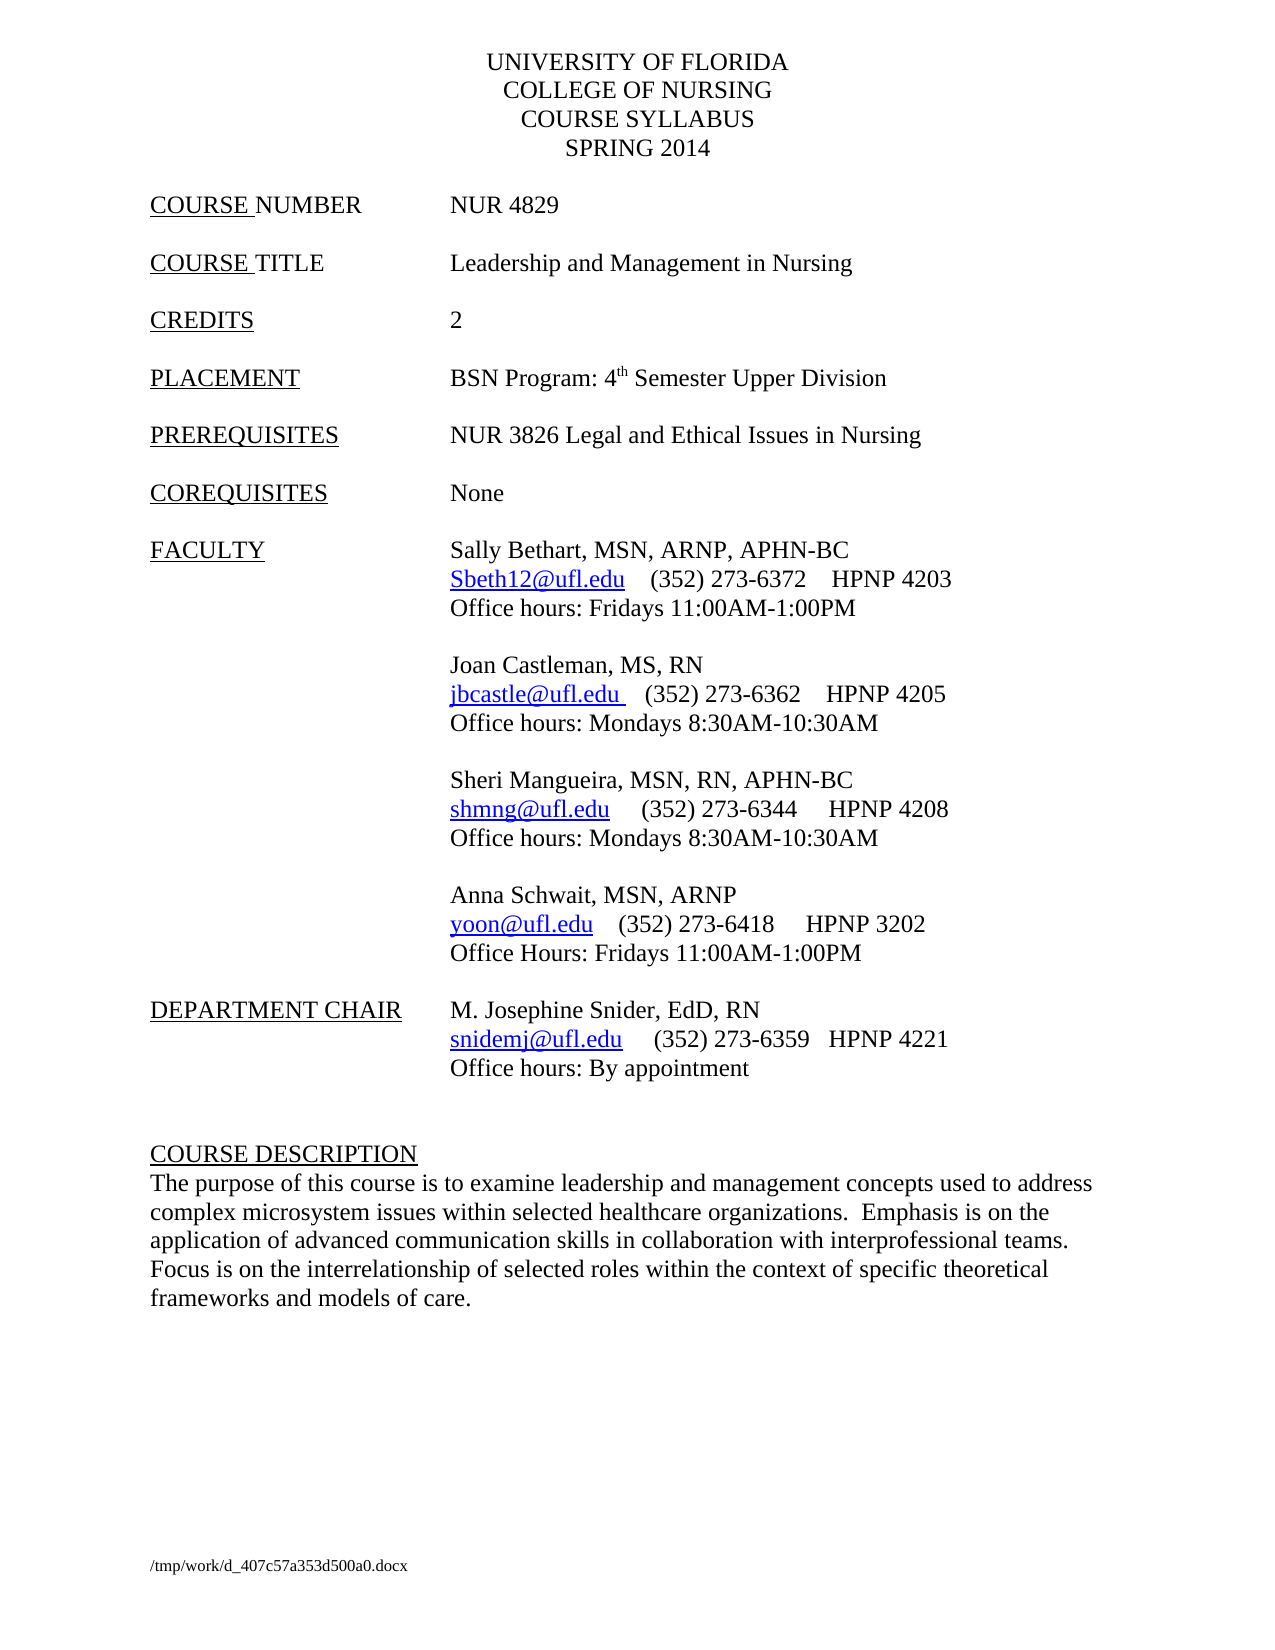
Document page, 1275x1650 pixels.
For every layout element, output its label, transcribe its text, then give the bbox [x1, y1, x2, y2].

text COREQUISITES None [150, 478, 1125, 507]
text Office hours: By appointment [150, 1053, 1125, 1082]
text snidemj@ufl.edu (352) 273-6359 HPNP 4221 [150, 1024, 1125, 1053]
text COLLEGE OF NURSING [150, 76, 1125, 104]
text Sheri Mangueira, MSN, RN, APHN-BC [150, 766, 1125, 794]
text COURSE DESCRIPTION [150, 1139, 1125, 1168]
text CREDITS 2 [150, 306, 1125, 334]
text PLACEMENT BSN Program: 4th Semester Upper Division [150, 363, 1125, 392]
text The purpose of this course is to examine leadership and management concepts used to address complex microsystem issues within selected healthcare organizations. Emphasis is on the application of advanced communication skills in collaboration with interprofessional teams. Focus is on the interrelationship of selected roles within the context of specific theoretical frameworks and models of care. [150, 1168, 1125, 1312]
text yoon@ufl.edu (352) 273-6418 HPNP 3202 [150, 909, 1125, 938]
text Office hours: Fridays 11:00AM-1:00PM [150, 593, 1125, 622]
text COURSE TITLE Leadership and Management in Nursing [150, 248, 1125, 277]
text UNIVERSITY OF FLORIDA [150, 47, 1125, 76]
text Office hours: Mondays 8:30AM-10:30AM [150, 823, 1125, 852]
text COURSE SYLLABUS [150, 104, 1125, 133]
text Anna Schwait, MSN, ARNP [150, 881, 1125, 909]
text SPRING 2014 [150, 133, 1125, 162]
subtitle DEPARTMENT CHAIR M. Josephine Snider, EdD, RN [150, 996, 1125, 1024]
text FACULTY Sally Bethart, MSN, ARNP, APHN-BC [150, 536, 1125, 564]
text jbcastle@ufl.edu (352) 273-6362 HPNP 4205 [150, 679, 1125, 708]
text Office Hours: Fridays 11:00AM-1:00PM [150, 938, 1125, 967]
text shmng@ufl.edu (352) 273-6344 HPNP 4208 [150, 794, 1125, 823]
text Sbeth12@ufl.edu (352) 273-6372 HPNP 4203 [150, 564, 1125, 593]
text COURSE NUMBER NUR 4829 [150, 191, 1125, 219]
text PREREQUISITES NUR 3826 Legal and Ethical Issues in Nursing [150, 421, 1125, 449]
text Office hours: Mondays 8:30AM-10:30AM [150, 708, 1125, 737]
text Joan Castleman, MS, RN [150, 651, 1125, 679]
